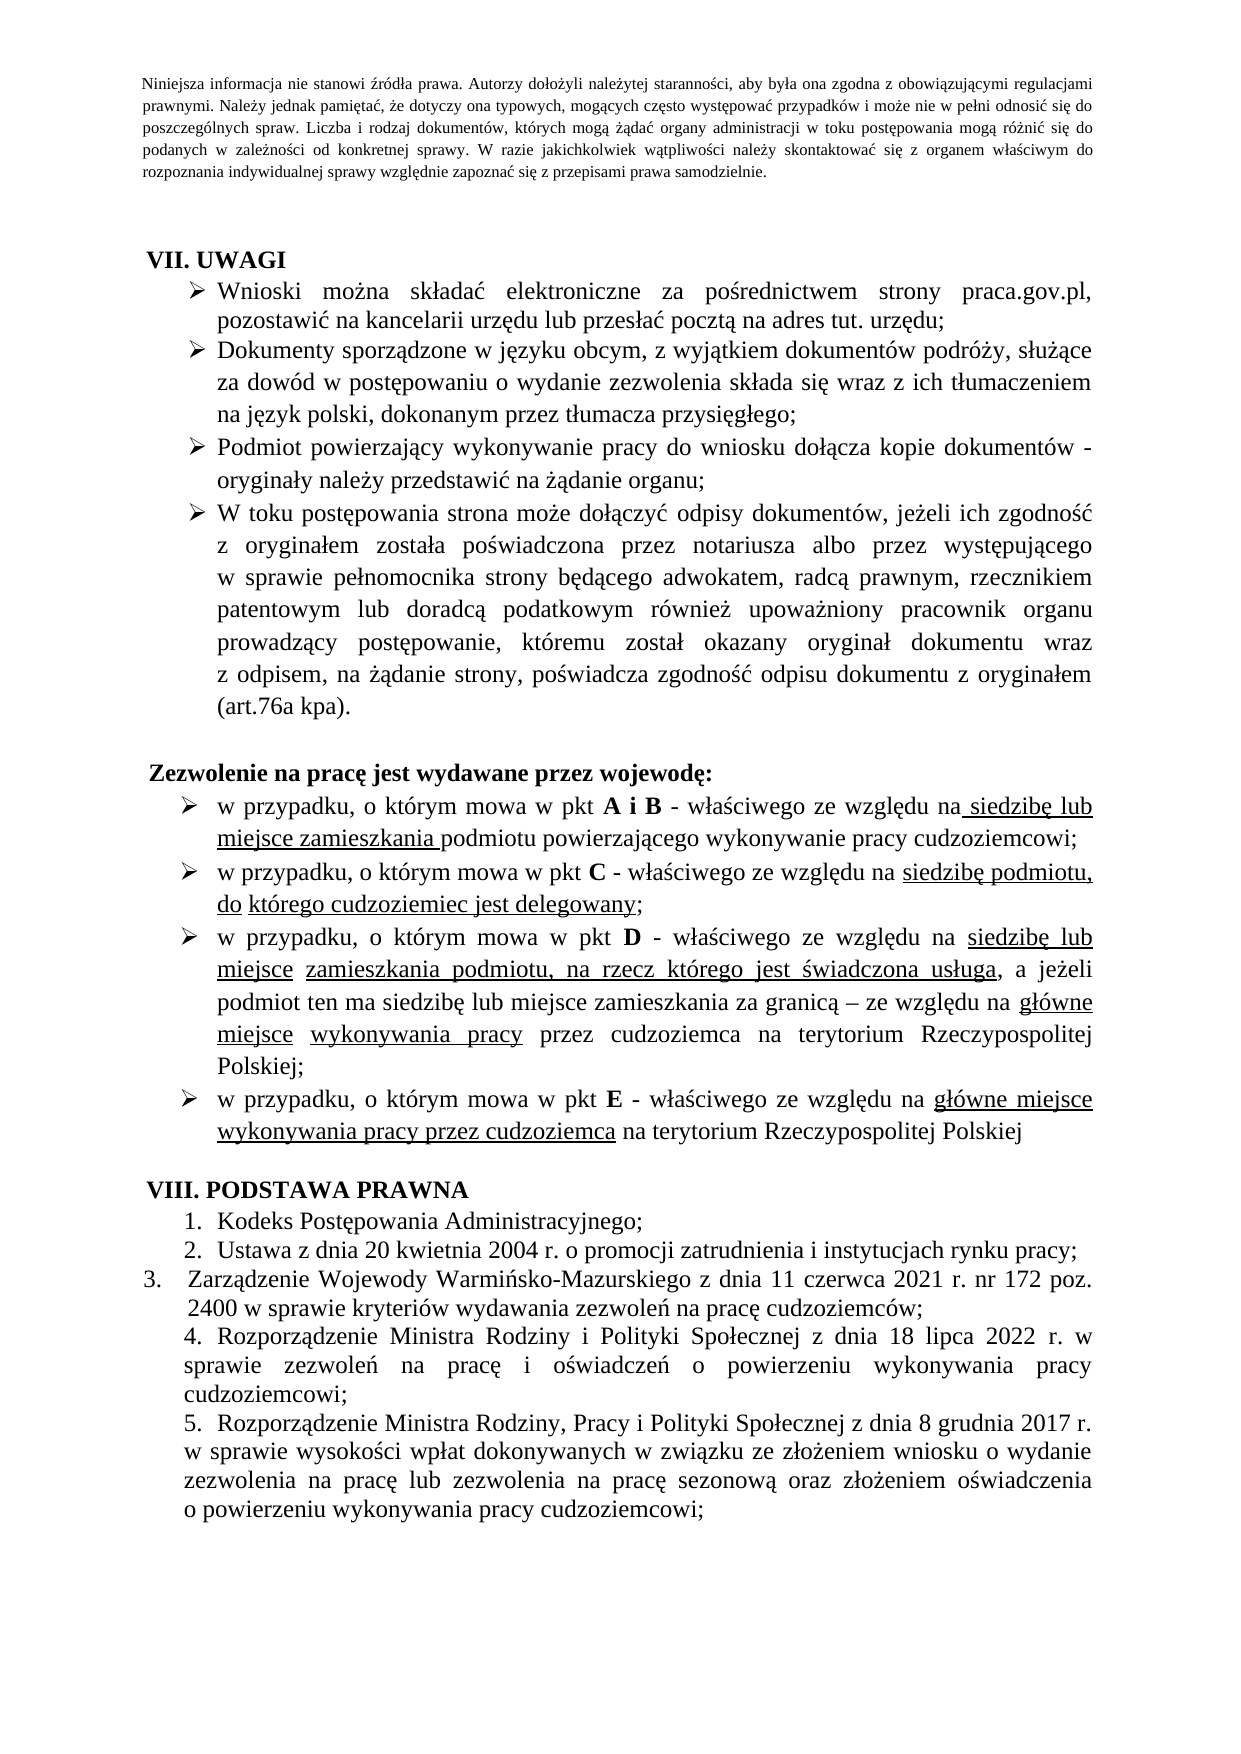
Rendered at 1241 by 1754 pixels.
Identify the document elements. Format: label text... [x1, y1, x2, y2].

list Wnioski można składać elektroniczne za pośrednictwem strony praca.gov.pl, pozostawić na kancelarii urzędu lub przesłać pocztą na adres tut. urzędu; [187, 276, 1093, 334]
list Rozporządzenie Ministra Rodziny i Polityki Społecznej z dnia 18 lipca 2022 r. w sprawie zezwoleń na pracę i oświadczeń o powierzeniu wykonywania pracy cudzoziemcowi; [184, 1321, 1093, 1408]
text Zezwolenie na pracę jest wydawane przez wojewodę: [143, 758, 1093, 787]
list w przypadku, o którym mowa w pkt A i B - właściwego ze względu na siedzibę lub miejsce zamieszkania podmiotu powierzającego wykonywanie pracy cudzoziemcowi; [179, 791, 1093, 852]
list Ustawa z dnia 20 kwietnia 2004 r. o promocji zatrudnienia i instytucjach rynku pracy; [184, 1235, 1093, 1264]
list W toku postępowania strona może dołączyć odpisy dokumentów, jeżeli ich zgodność z oryginałem została poświadczona przez notariusza albo przez występującego w sprawie pełnomocnika strony będącego adwokatem, radcą prawnym, rzecznikiem patentowym lub doradcą podatkowym również upoważniony pracownik organu prowadzący postępowanie, któremu został okazany oryginał dokumentu wraz z odpisem, na żądanie strony, poświadcza zgodność odpisu dokumentu z oryginałem (art.76a kpa). [187, 498, 1093, 720]
list Rozporządzenie Ministra Rodziny, Pracy i Polityki Społecznej z dnia 8 grudnia 2017 r. w sprawie wysokości wpłat dokonywanych w związku ze złożeniem wniosku o wydanie zezwolenia na pracę lub zezwolenia na pracę sezonową oraz złożeniem oświadczenia o powierzeniu wykonywania pracy cudzoziemcowi; [184, 1408, 1093, 1523]
list Podmiot powierzający wykonywanie pracy do wniosku dołącza kopie dokumentów -oryginały należy przedstawić na żądanie organu; [187, 432, 1093, 493]
subtitle VII. UWAGI [146, 245, 1093, 274]
list w przypadku, o którym mowa w pkt D - właściwego ze względu na siedzibę lub miejsce zamieszkania podmiotu, na rzecz którego jest świadczona usługa, a jeżeli podmiot ten ma siedzibę lub miejsce zamieszkania za granicą – ze względu na główne miejsce wykonywania pracy przez cudzoziemca na terytorium Rzeczypospolitej Polskiej; [179, 922, 1093, 1080]
list Kodeks Postępowania Administracyjnego; [184, 1206, 1093, 1235]
subtitle VIII. PODSTAWA PRAWNA [146, 1175, 1093, 1204]
list w przypadku, o którym mowa w pkt E - właściwego ze względu na główne miejsce wykonywania pracy przez cudzoziemca na terytorium Rzeczypospolitej Polskiej [179, 1084, 1093, 1145]
list Zarządzenie Wojewody Warmińsko-Mazurskiego z dnia 11 czerwca 2021 r. nr 172 poz. 2400 w sprawie kryteriów wydawania zezwoleń na pracę cudzoziemców; [143, 1264, 1093, 1321]
list Dokumenty sporządzone w języku obcym, z wyjątkiem dokumentów podróży, służące za dowód w postępowaniu o wydanie zezwolenia składa się wraz z ich tłumaczeniem na język polski, dokonanym przez tłumacza przysięgłego; [187, 335, 1093, 428]
list w przypadku, o którym mowa w pkt C - właściwego ze względu na siedzibę podmiotu, do którego cudzoziemiec jest delegowany; [179, 857, 1093, 918]
